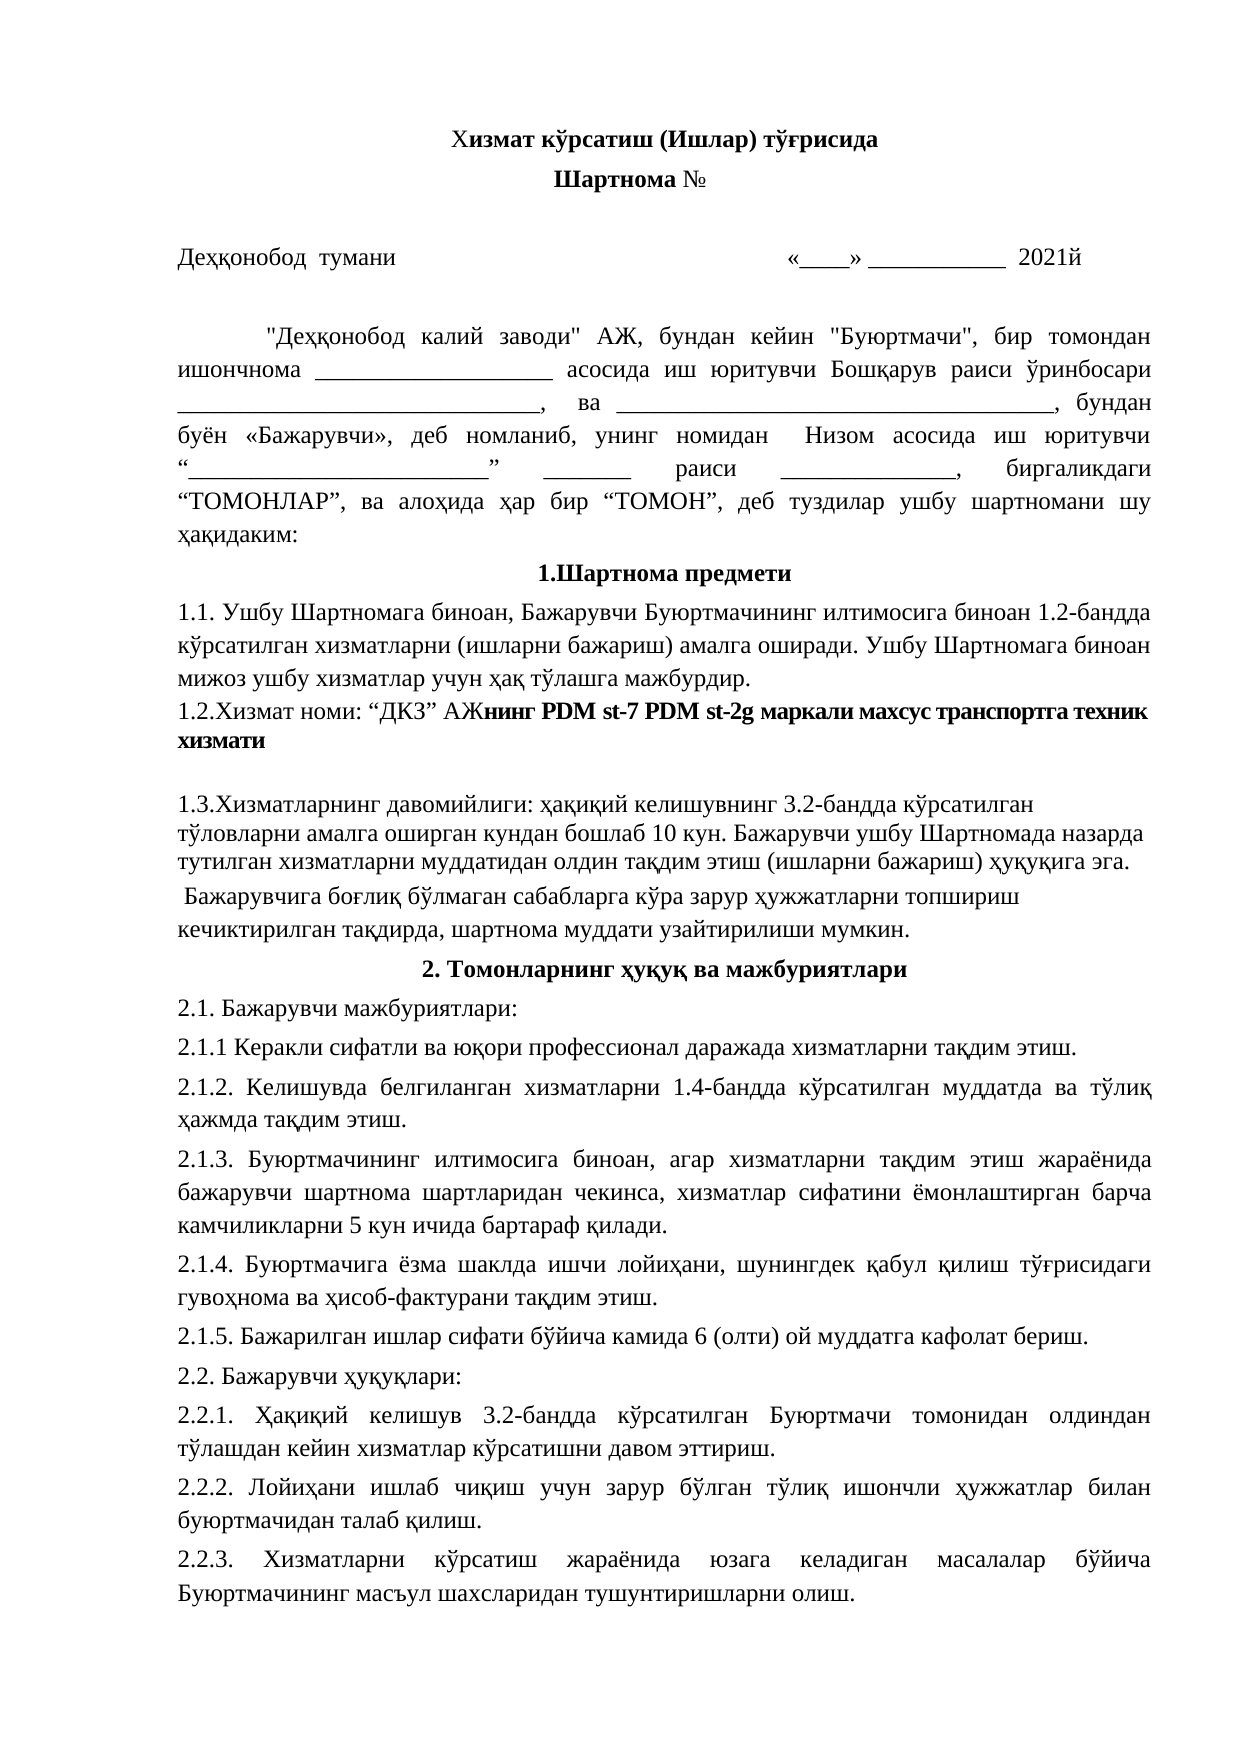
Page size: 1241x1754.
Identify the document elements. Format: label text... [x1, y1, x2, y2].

text 1.3.Хизматларнинг давомийлиги: ҳақиқий келишувнинг 3.2-бандда кўрсатилган тўловларни амалга оширган кундан бошлаб 10 кун. Бажарувчи ушбу Шартномада назарда тутилган хизматларни муддатидан олдин тақдим этиш (ишларни бажариш) ҳуқуқига эга. [177, 789, 1152, 875]
text 2.1.4. Буюртмачига ёзма шаклда ишчи лойиҳани, шунингдек қабул қилиш тўғрисидаги гувоҳнома ва ҳисоб-фактурани тақдим этиш. [177, 1249, 1152, 1311]
text 2.1.1 Керакли сифатли ва юқори профессионал даражада хизматларни тақдим этиш. [177, 1032, 1152, 1061]
text 1.1. Ушбу Шартномага биноан, Бажарувчи Буюртмачининг илтимосига биноан 1.2-бандда кўрсатилган хизматларни (ишларни бажариш) амалга оширади. Ушбу Шартномага биноан мижоз ушбу хизматлар учун ҳақ тўлашга мажбурдир. [177, 597, 1152, 692]
text 1.2.Хизмат номи: “ДКЗ” АЖнинг PDM st-7 PDM st-2g маркали махсус транспортга техник хизмати [177, 696, 1152, 754]
text 2.2.1. Ҳақиқий келишув 3.2-бандда кўрсатилган Буюртмачи томонидан олдиндан тўлашдан кейин хизматлар кўрсатишни давом эттириш. [177, 1400, 1152, 1462]
text 2. Томонларнинг ҳуқуқ ва мажбуриятлари [177, 954, 1152, 982]
text 2.1.2. Келишувда белгиланган хизматларни 1.4-бандда кўрсатилган муддатда ва тўлиқ ҳажмда тақдим этиш. [177, 1072, 1152, 1133]
text 1.Шартнома предмети [177, 558, 1152, 587]
text 2.1.3. Буюртмачининг илтимосига биноан, агар хизматларни тақдим этиш жараёнида бажарувчи шартнома шартларидан чекинса, хизматлар сифатини ёмонлаштирган барча камчиликларни 5 кун ичида бартараф қилади. [177, 1144, 1152, 1239]
text Хизмат кўрсатиш (Ишлар) тўғрисида [177, 124, 1152, 153]
text 2.1.5. Бажарилган ишлар сифати бўйича камида 6 (олти) ой муддатга кафолат бериш. [177, 1321, 1152, 1350]
text Шартнома № [177, 164, 1152, 192]
text 2.2. Бажарувчи ҳуқуқлари: [177, 1361, 1152, 1389]
text Деҳқонобод тумани «____» ___________ 2021й [177, 242, 1152, 271]
text 2.2.2. Лойиҳани ишлаб чиқиш учун зарур бўлган тўлиқ ишончли ҳужжатлар билан буюртмачидан талаб қилиш. [177, 1472, 1152, 1534]
text "Деҳқонобод калий заводи" AЖ, бундан кейин "Буюртмачи", бир томондан ишончнома ___________________ асосида иш юритувчи Бошқарув раиси ўринбосари _____________________________, ва ___________________________________, бундан буён «Бажарувчи», деб номланиб, унинг номидан Низом асосида иш юритувчи “________________________” _______ раиси ______________, биргаликдаги “ТОМОНЛАР”, ва алоҳида ҳар бир “ТОМОН”, деб туздилар ушбу шартномани шу ҳақидаким: [177, 321, 1152, 548]
text 2.2.3. Хизматларни кўрсатиш жараёнида юзага келадиган масалалар бўйича Буюртмачининг масъул шахсларидан тушунтиришларни олиш. [177, 1544, 1152, 1606]
text Бажарувчига боғлиқ бўлмаган сабабларга кўра зарур ҳужжатларни топшириш кечиктирилган тақдирда, шартнома муддати узайтирилиши мумкин. [177, 881, 1152, 943]
text 2.1. Бажарувчи мажбуриятлари: [177, 993, 1152, 1022]
